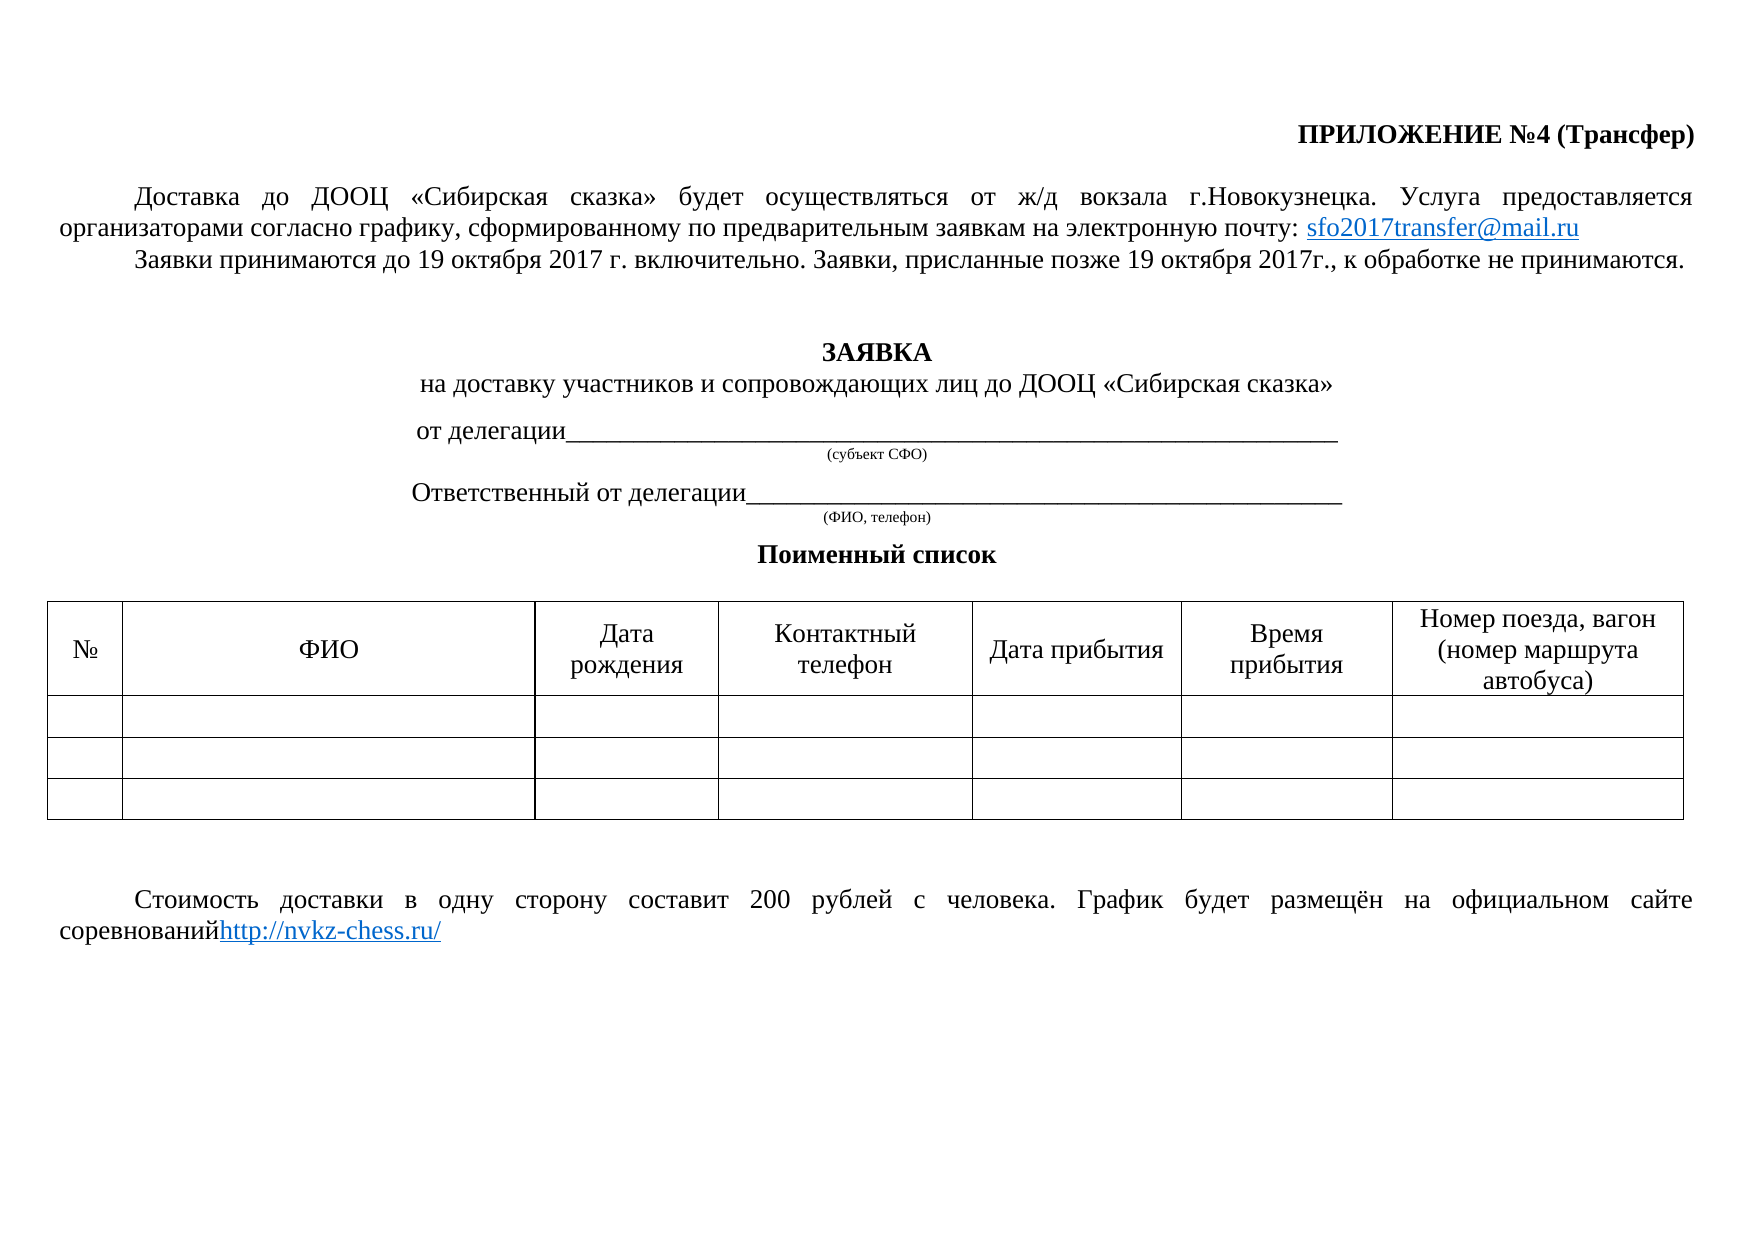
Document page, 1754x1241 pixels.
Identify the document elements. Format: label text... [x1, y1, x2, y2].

table_cell [536, 696, 718, 737]
table_cell [48, 779, 122, 819]
text Заявки принимаются до 19 октября 2017 г. включительно. Заявки, присланные позже 19 октября 2017г., к обработке не принимаются. [59, 243, 1695, 274]
table_cell [1393, 738, 1683, 778]
text от делегации_________________________________________________________ [59, 414, 1695, 445]
table_cell [1182, 779, 1392, 819]
text ПРИЛОЖЕНИЕ №4 (Трансфер) [59, 118, 1695, 149]
table_header ФИО [123, 602, 534, 695]
table_header Дата прибытия [973, 602, 1181, 695]
text на доставку участников и сопровождающих лиц до ДООЦ «Сибирская сказка» [59, 367, 1695, 398]
table_cell [1182, 696, 1392, 737]
table_cell [123, 738, 534, 778]
table_cell [1182, 738, 1392, 778]
text Доставка до ДООЦ «Сибирская сказка» будет осуществляться от ж/д вокзала г.Новокузнецка. Услуга предоставляется организаторами согласно графику, сформированному по предварительным заявкам на электронную почту: sfo2017transfer@mail.ru [59, 180, 1695, 243]
table_header Контактный телефон [719, 602, 972, 695]
table_header № [48, 602, 122, 695]
text Стоимость доставки в одну сторону составит 200 рублей с человека. График будет размещён на официальном сайте соревнованийhttp://nvkz-chess.ru/ [59, 883, 1695, 945]
table_cell [973, 696, 1181, 737]
text (субъект СФО) [59, 445, 1695, 476]
table_cell [123, 696, 534, 737]
table_cell [719, 696, 972, 737]
table_cell [1393, 696, 1683, 737]
table_cell [48, 696, 122, 737]
table_cell [973, 779, 1181, 819]
table_cell [123, 779, 534, 819]
table_cell [536, 779, 718, 819]
text (ФИО, телефон) [59, 507, 1695, 538]
table_cell [719, 779, 972, 819]
text Поименный список [59, 538, 1695, 570]
table_header Номер поезда, вагон (номер маршрута автобуса) [1393, 602, 1683, 695]
table_cell [48, 738, 122, 778]
table_header Время прибытия [1182, 602, 1392, 695]
table_cell [536, 738, 718, 778]
table_cell [1393, 779, 1683, 819]
table_cell [719, 738, 972, 778]
text ЗАЯВКА [59, 336, 1695, 367]
table_header Дата рождения [536, 602, 718, 695]
table_cell [973, 738, 1181, 778]
text Ответственный от делегации____________________________________________ [59, 476, 1695, 507]
